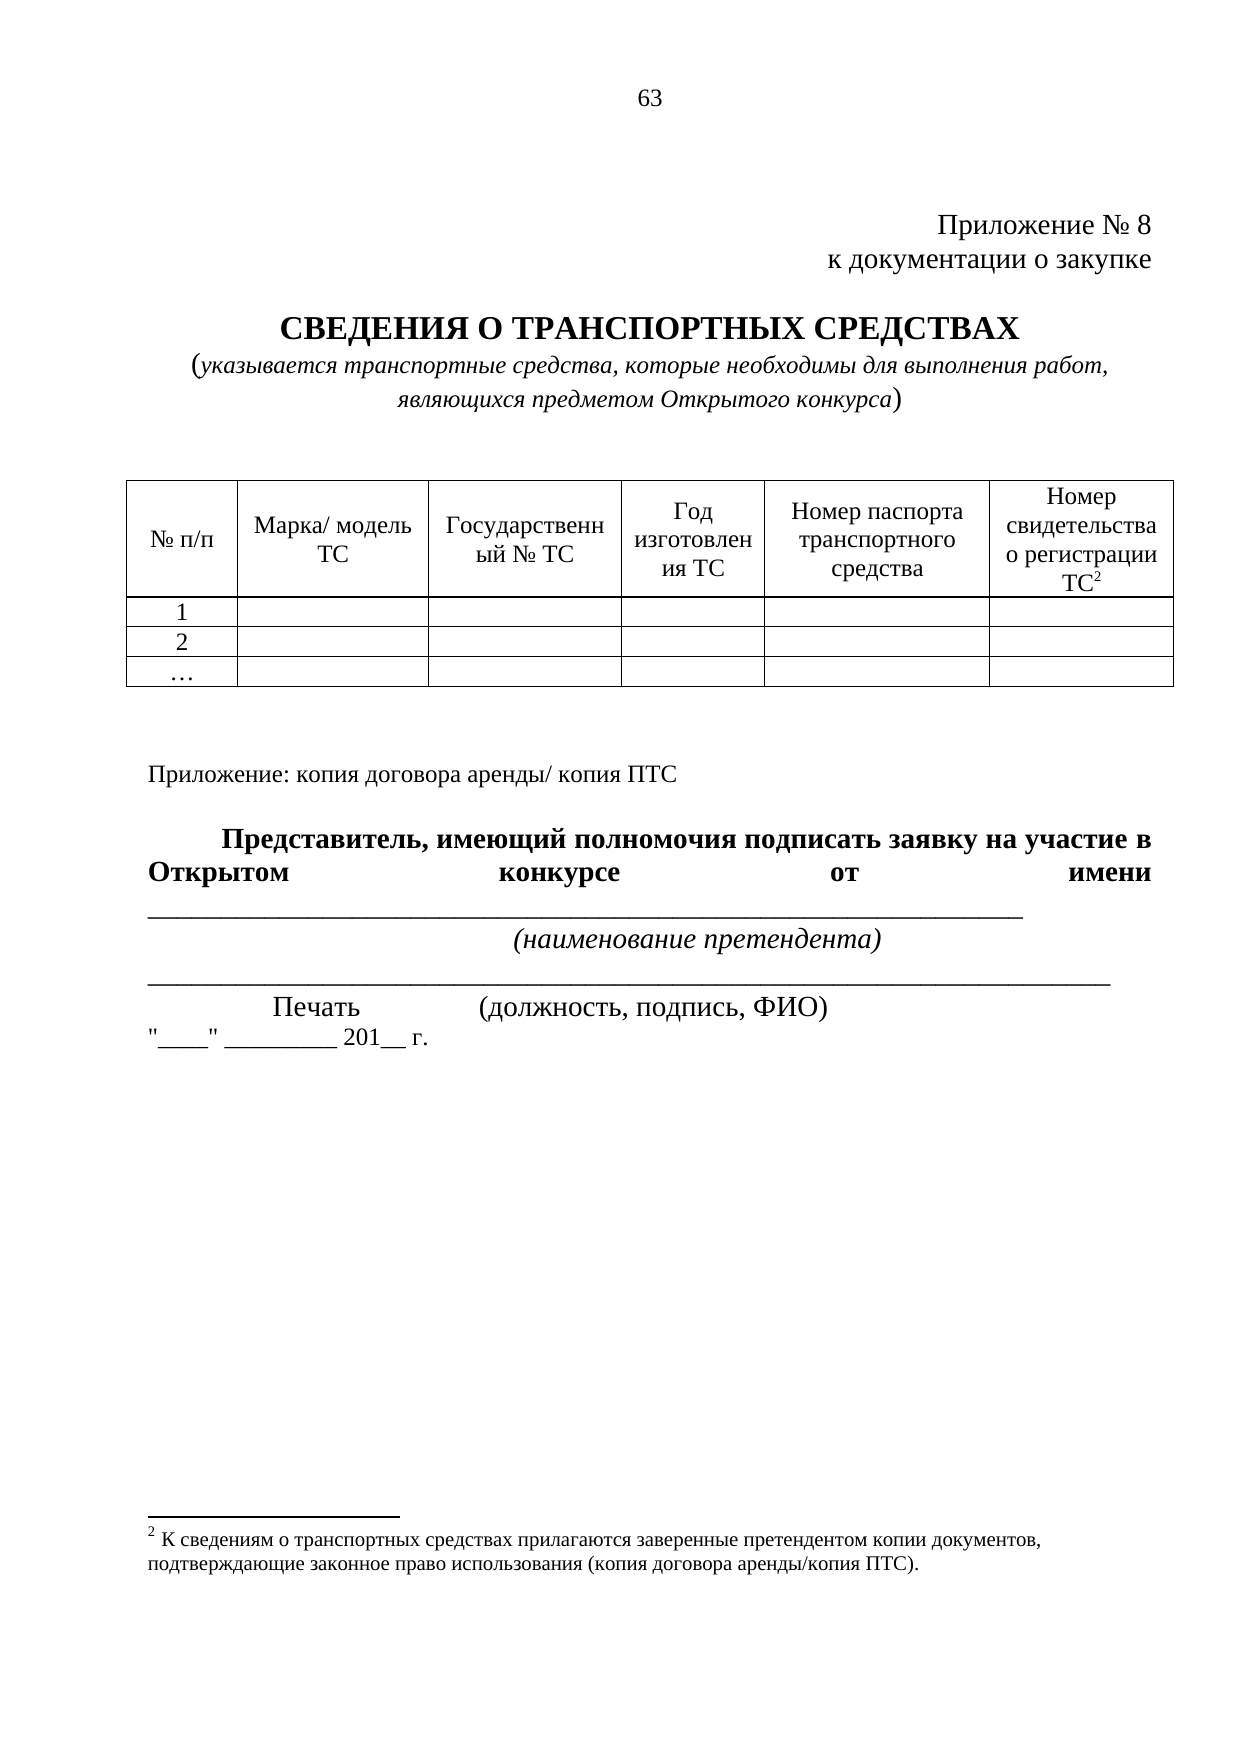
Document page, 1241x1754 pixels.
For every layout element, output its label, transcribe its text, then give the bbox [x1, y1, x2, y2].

table_cell [990, 598, 1173, 626]
table_cell [990, 627, 1173, 656]
text __________________________________________________________________ [148, 955, 1152, 989]
text Представитель, имеющий полномочия подписать заявку на участие в Открытом конкурсе от имени ____________________________________________________________ [148, 821, 1152, 922]
table_cell [429, 598, 621, 626]
table_cell … [127, 657, 237, 686]
table_cell [765, 627, 989, 656]
table_header Государственный № ТС [429, 481, 621, 596]
table_cell [238, 657, 428, 686]
table_header Номер паспорта транспортного средства [765, 481, 989, 596]
table_cell [990, 657, 1173, 686]
table_cell 1 [127, 598, 237, 626]
table_cell [765, 657, 989, 686]
table_cell [429, 657, 621, 686]
text Приложение № 8 [148, 207, 1152, 241]
table_header № п/п [127, 481, 237, 596]
text "____" _________ 201__ г. [148, 1022, 1152, 1051]
text к документации о закупке [148, 241, 1152, 274]
table_cell [765, 598, 989, 626]
table_cell [238, 598, 428, 626]
text Печать (должность, подпись, ФИО) [148, 989, 1152, 1022]
table_cell [429, 627, 621, 656]
table_cell 2 [127, 627, 237, 656]
table_header Номер свидетельства о регистрации ТС [990, 481, 1173, 596]
table_cell [622, 598, 764, 626]
table_cell [622, 657, 764, 686]
text Приложение: копия договора аренды/ копия ПТС [148, 759, 1152, 787]
table_header Марка/ модель ТС [238, 481, 428, 596]
text (указывается транспортные средства, которые необходимы для выполнения работ, являющихся предметом Открытого конкурса) [148, 346, 1152, 413]
table_cell [238, 627, 428, 656]
text (наименование претендента) [148, 922, 1152, 955]
table_cell [622, 627, 764, 656]
table_header Год изготовления ТС [622, 481, 764, 596]
text СВЕДЕНИЯ О ТРАНСПОРТНЫХ СРЕДСТВАХ [148, 308, 1152, 346]
